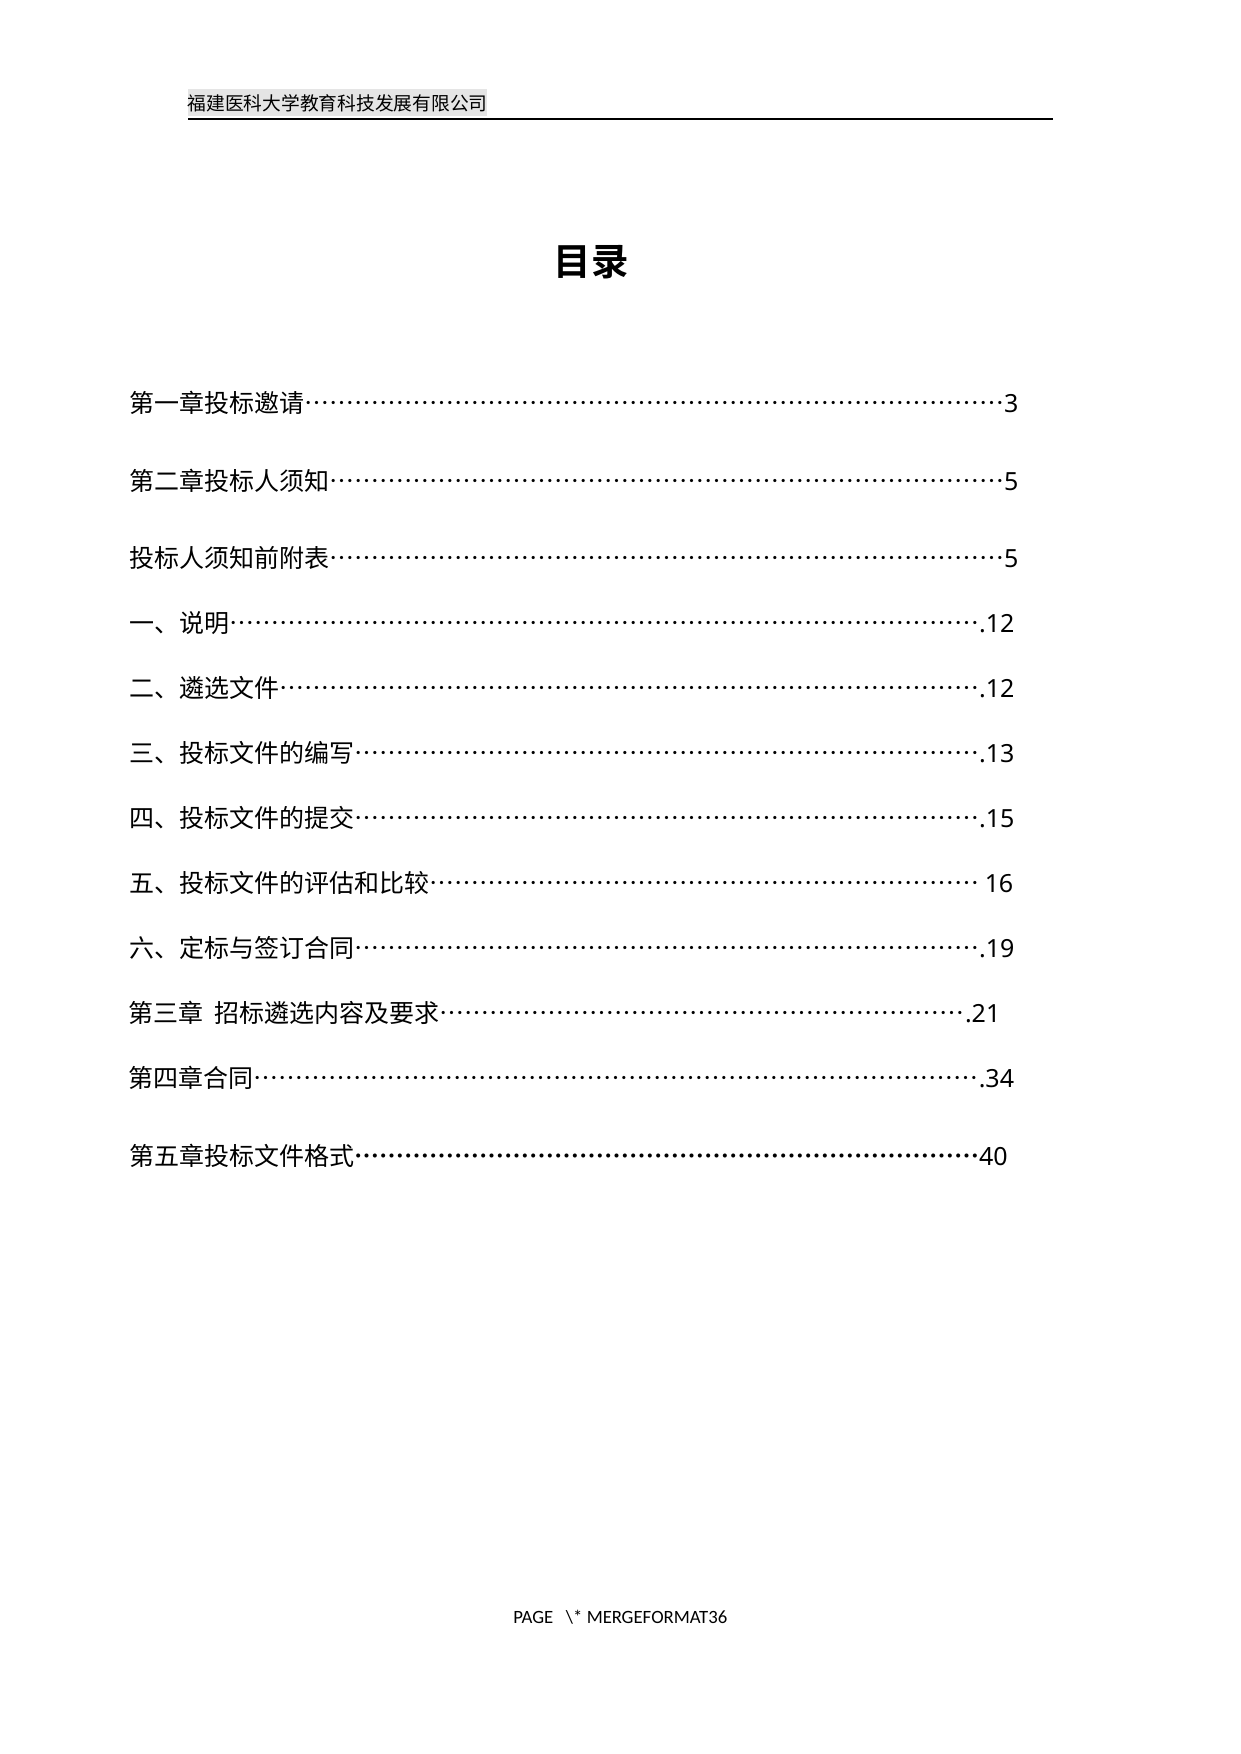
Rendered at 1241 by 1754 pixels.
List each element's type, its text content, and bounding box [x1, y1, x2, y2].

text 第三章 招标遴选内容及要求……………………………………………………….21 [128, 979, 1053, 1044]
text 四、投标文件的提交………………………………………………………………….15 [129, 784, 1053, 849]
text 三、投标文件的编写………………………………………………………………….13 [129, 719, 1053, 784]
text 二、遴选文件………………………………………………………………………….12 [129, 654, 1053, 719]
text 六、定标与签订合同………………………………………………………………….19 [129, 914, 1053, 979]
text 一、说明……………………………………………………………………………….12 [129, 589, 1053, 654]
text 投标人须知前附表………………………………………………………………………5 [129, 524, 1053, 589]
text 五、投标文件的评估和比较………………………………………………………… 16 [129, 849, 1053, 914]
text 目录 [129, 227, 1053, 292]
text 第二章投标人须知………………………………………………………………………5 [129, 447, 1053, 512]
text 第四章合同…………………………………………………………………………….34 [128, 1044, 1053, 1109]
text 第一章投标邀请…………………………………………………………………………3 [129, 369, 1053, 434]
text 第五章投标文件格式…………………………………………………………………40 [129, 1122, 1053, 1187]
